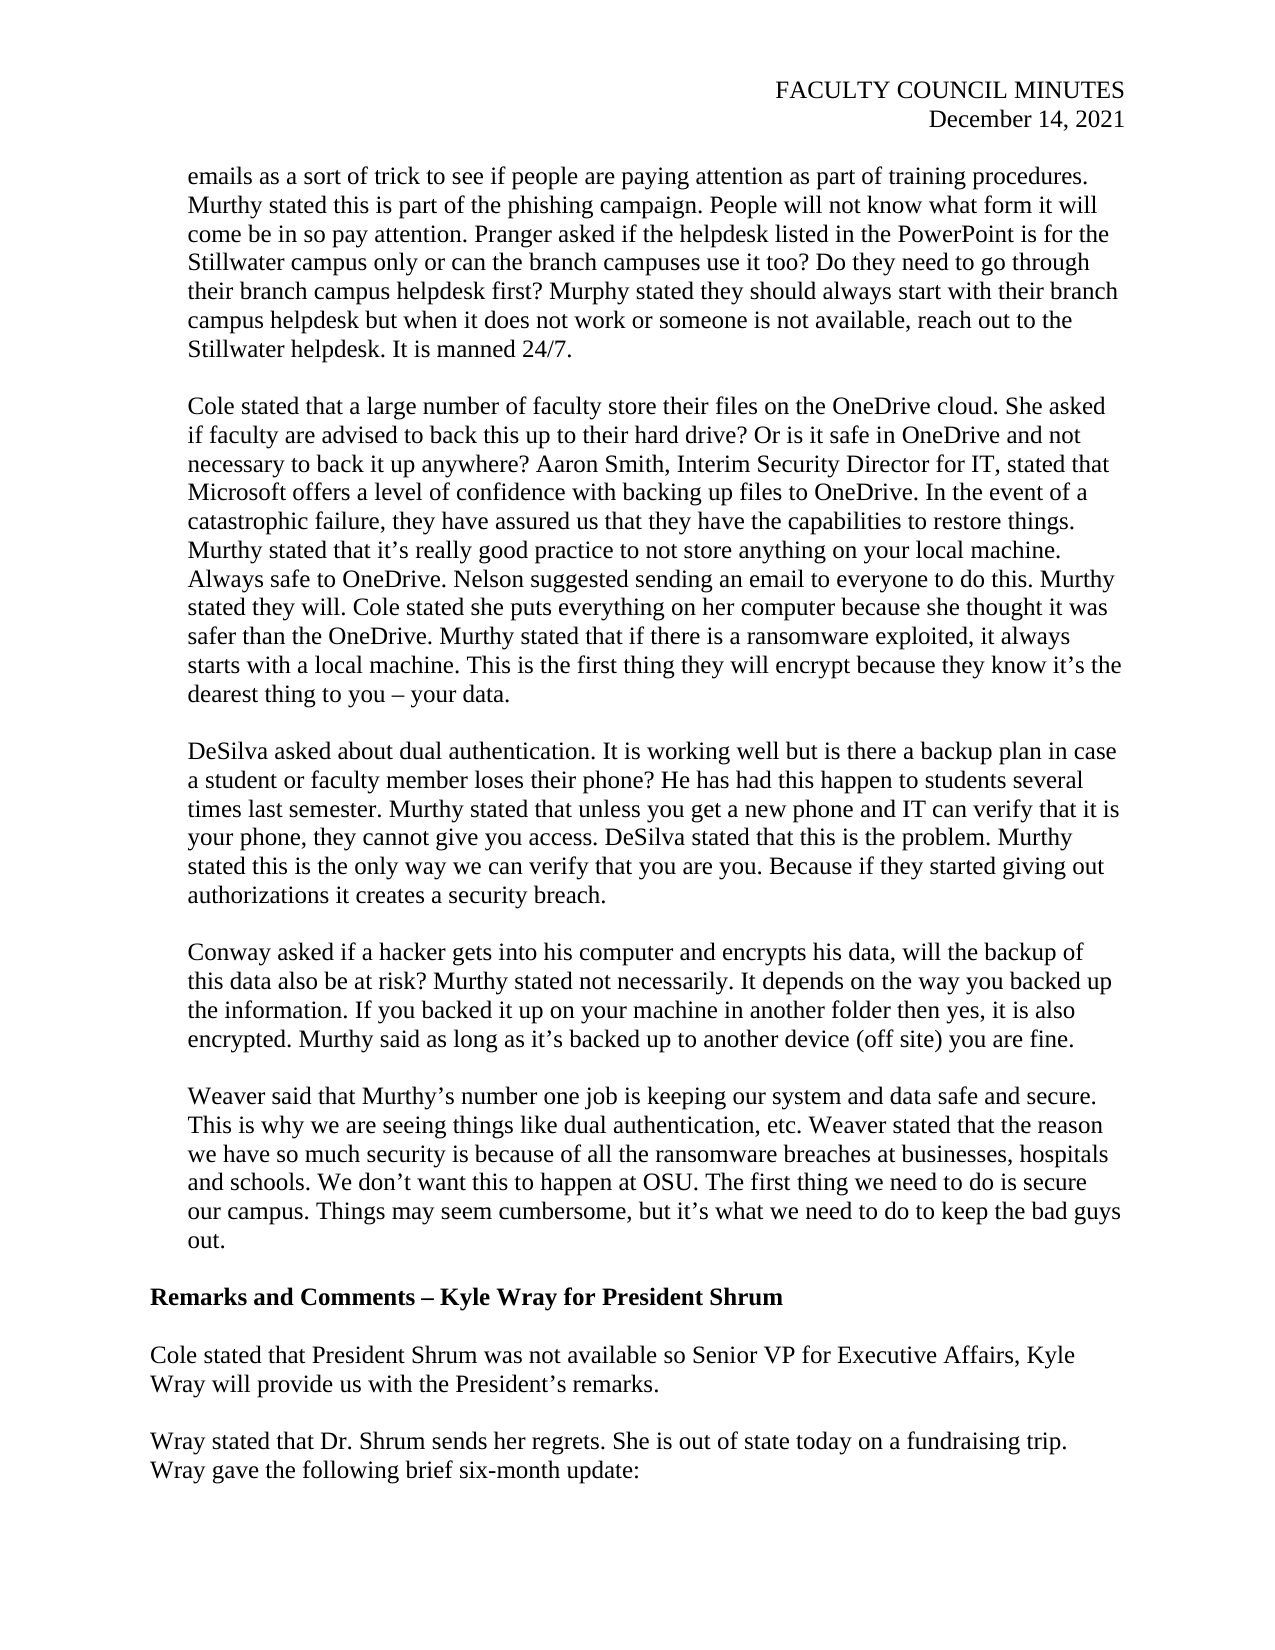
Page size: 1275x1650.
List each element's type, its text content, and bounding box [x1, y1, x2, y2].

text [187, 161, 1125, 362]
text DeSilva asked about dual authentication. It is working well but is there a backup plan in case a student or faculty member loses their phone? He has had this happen to students several times last semester. Murthy stated that unless you get a new phone and IT can verify that it is your phone, they cannot give you access. DeSilva stated that this is the problem. Murthy stated this is the only way we can verify that you are you. Because if they started giving out authorizations it creates a security breach. [187, 736, 1125, 909]
text Remarks and Comments – Kyle Wray for President Shrum [150, 1282, 1125, 1311]
text Cole stated that President Shrum was not available so Senior VP for Executive Affairs, Kyle Wray will provide us with the President’s remarks. [150, 1340, 1125, 1397]
text Weaver said that Murthy’s number one job is keeping our system and data safe and secure. This is why we are seeing things like dual authentication, etc. Weaver stated that the reason we have so much security is because of all the ransomware breaches at businesses, hospitals and schools. We don’t want this to happen at OSU. The first thing we need to do is secure our campus. Things may seem cumbersome, but it’s what we need to do to keep the bad guys out. [187, 1081, 1125, 1254]
text Wray stated that Dr. Shrum sends her regrets. She is out of state today on a fundraising trip. Wray gave the following brief six-month update: [150, 1426, 1125, 1484]
text Cole stated that a large number of faculty store their files on the OneDrive cloud. She asked if faculty are advised to back this up to their hard drive? Or is it safe in OneDrive and not necessary to back it up anywhere? Aaron Smith, Interim Security Director for IT, stated that Microsoft offers a level of confidence with backing up files to OneDrive. In the event of a catastrophic failure, they have assured us that they have the capabilities to restore things. Murthy stated that it’s really good practice to not store anything on your local machine. Always safe to OneDrive. Nelson suggested sending an email to everyone to do this. Murthy stated they will. Cole stated she puts everything on her computer because she thought it was safer than the OneDrive. Murthy stated that if there is a ransomware exploited, it always starts with a local machine. This is the first thing they will encrypt because they know it’s the dearest thing to you – your data. [187, 391, 1125, 707]
text Conway asked if a hacker gets into his computer and encrypts his data, will the backup of this data also be at risk? Murthy stated not necessarily. It depends on the way you backed up the information. If you backed it up on your machine in another folder then yes, it is also encrypted. Murthy said as long as it’s backed up to another device (off site) you are fine. [187, 937, 1125, 1052]
